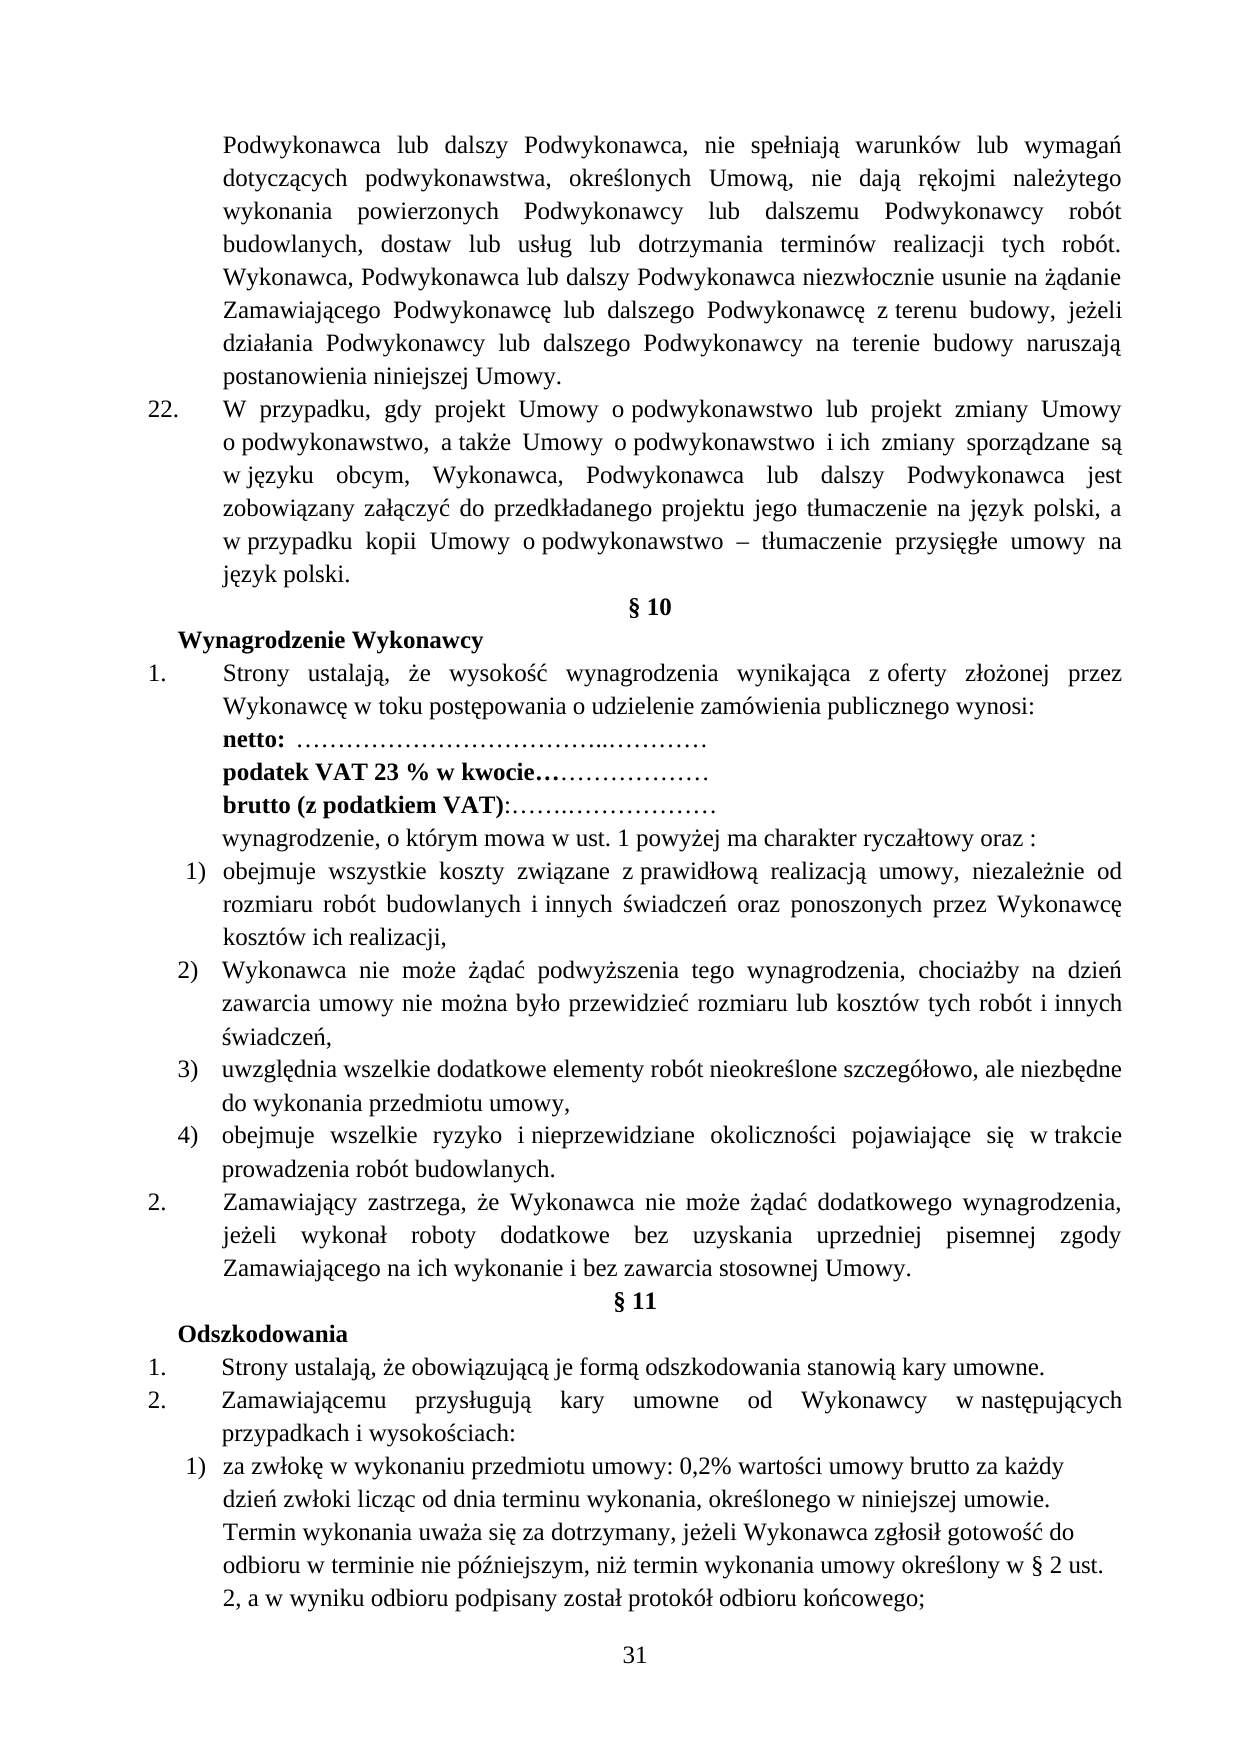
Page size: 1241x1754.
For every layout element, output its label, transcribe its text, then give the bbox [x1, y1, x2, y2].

list obejmuje wszelkie ryzyko i nieprzewidziane okoliczności pojawiające się w trakcie prowadzenia robót budowlanych. [177, 1121, 1122, 1182]
list Strony ustalają, że obowiązującą je formą odszkodowania stanowią kary umowne. [148, 1352, 1122, 1381]
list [148, 130, 1122, 390]
list obejmuje wszystkie koszty związane z prawidłową realizacją umowy, niezależnie od rozmiaru robót budowlanych i innych świadczeń oraz ponoszonych przez Wykonawcę kosztów ich realizacji, [185, 856, 1122, 951]
text podatek VAT 23 % w kwocie………………… [148, 757, 1122, 786]
text wynagrodzenie, o którym mowa w ust. 1 powyżej ma charakter ryczałtowy oraz : [222, 823, 1122, 852]
text § 11 [148, 1286, 1122, 1314]
text netto: ………………………………..………… [148, 724, 1122, 753]
list Wykonawca nie może żądać podwyższenia tego wynagrodzenia, chociażby na dzień zawarcia umowy nie można było przewidzieć rozmiaru lub kosztów tych robót i innych świadczeń, [177, 956, 1122, 1050]
list Zamawiający zastrzega, że Wykonawca nie może żądać dodatkowego wynagrodzenia, jeżeli wykonał roboty dodatkowe bez uzyskania uprzedniej pisemnej zgody Zamawiającego na ich wykonanie i bez zawarcia stosownej Umowy. [148, 1187, 1122, 1281]
list za zwłokę w wykonaniu przedmiotu umowy: 0,2% wartości umowy brutto za każdy dzień zwłoki licząc od dnia terminu wykonania, określonego w niniejszej umowie. Termin wykonania uważa się za dotrzymany, jeżeli Wykonawca zgłosił gotowość do odbioru w terminie nie późniejszym, niż termin wykonania umowy określony w § 2 ust. 2, a w wyniku odbioru podpisany został protokół odbioru końcowego; [185, 1451, 1122, 1612]
text Odszkodowania [177, 1319, 1122, 1347]
text § 10 [177, 592, 1122, 621]
list W przypadku, gdy projekt Umowy o podwykonawstwo lub projekt zmiany Umowy o podwykonawstwo, a także Umowy o podwykonawstwo i ich zmiany sporządzane są w języku obcym, Wykonawca, Podwykonawca lub dalszy Podwykonawca jest zobowiązany załączyć do przedkładanego projektu jego tłumaczenie na język polski, a w przypadku kopii Umowy o podwykonawstwo – tłumaczenie przysięgłe umowy na język polski. [148, 394, 1122, 588]
text brutto (z podatkiem VAT):…….……………… [148, 790, 1122, 819]
list uwzględnia wszelkie dodatkowe elementy robót nieokreślone szczegółowo, ale niezbędne do wykonania przedmiotu umowy, [177, 1054, 1122, 1116]
text Wynagrodzenie Wykonawcy [177, 625, 1122, 654]
list Strony ustalają, że wysokość wynagrodzenia wynikająca z oferty złożonej przez Wykonawcę w toku postępowania o udzielenie zamówienia publicznego wynosi: [148, 658, 1122, 720]
list Zamawiającemu przysługują kary umowne od Wykonawcy w następujących przypadkach i wysokościach: [148, 1385, 1122, 1447]
